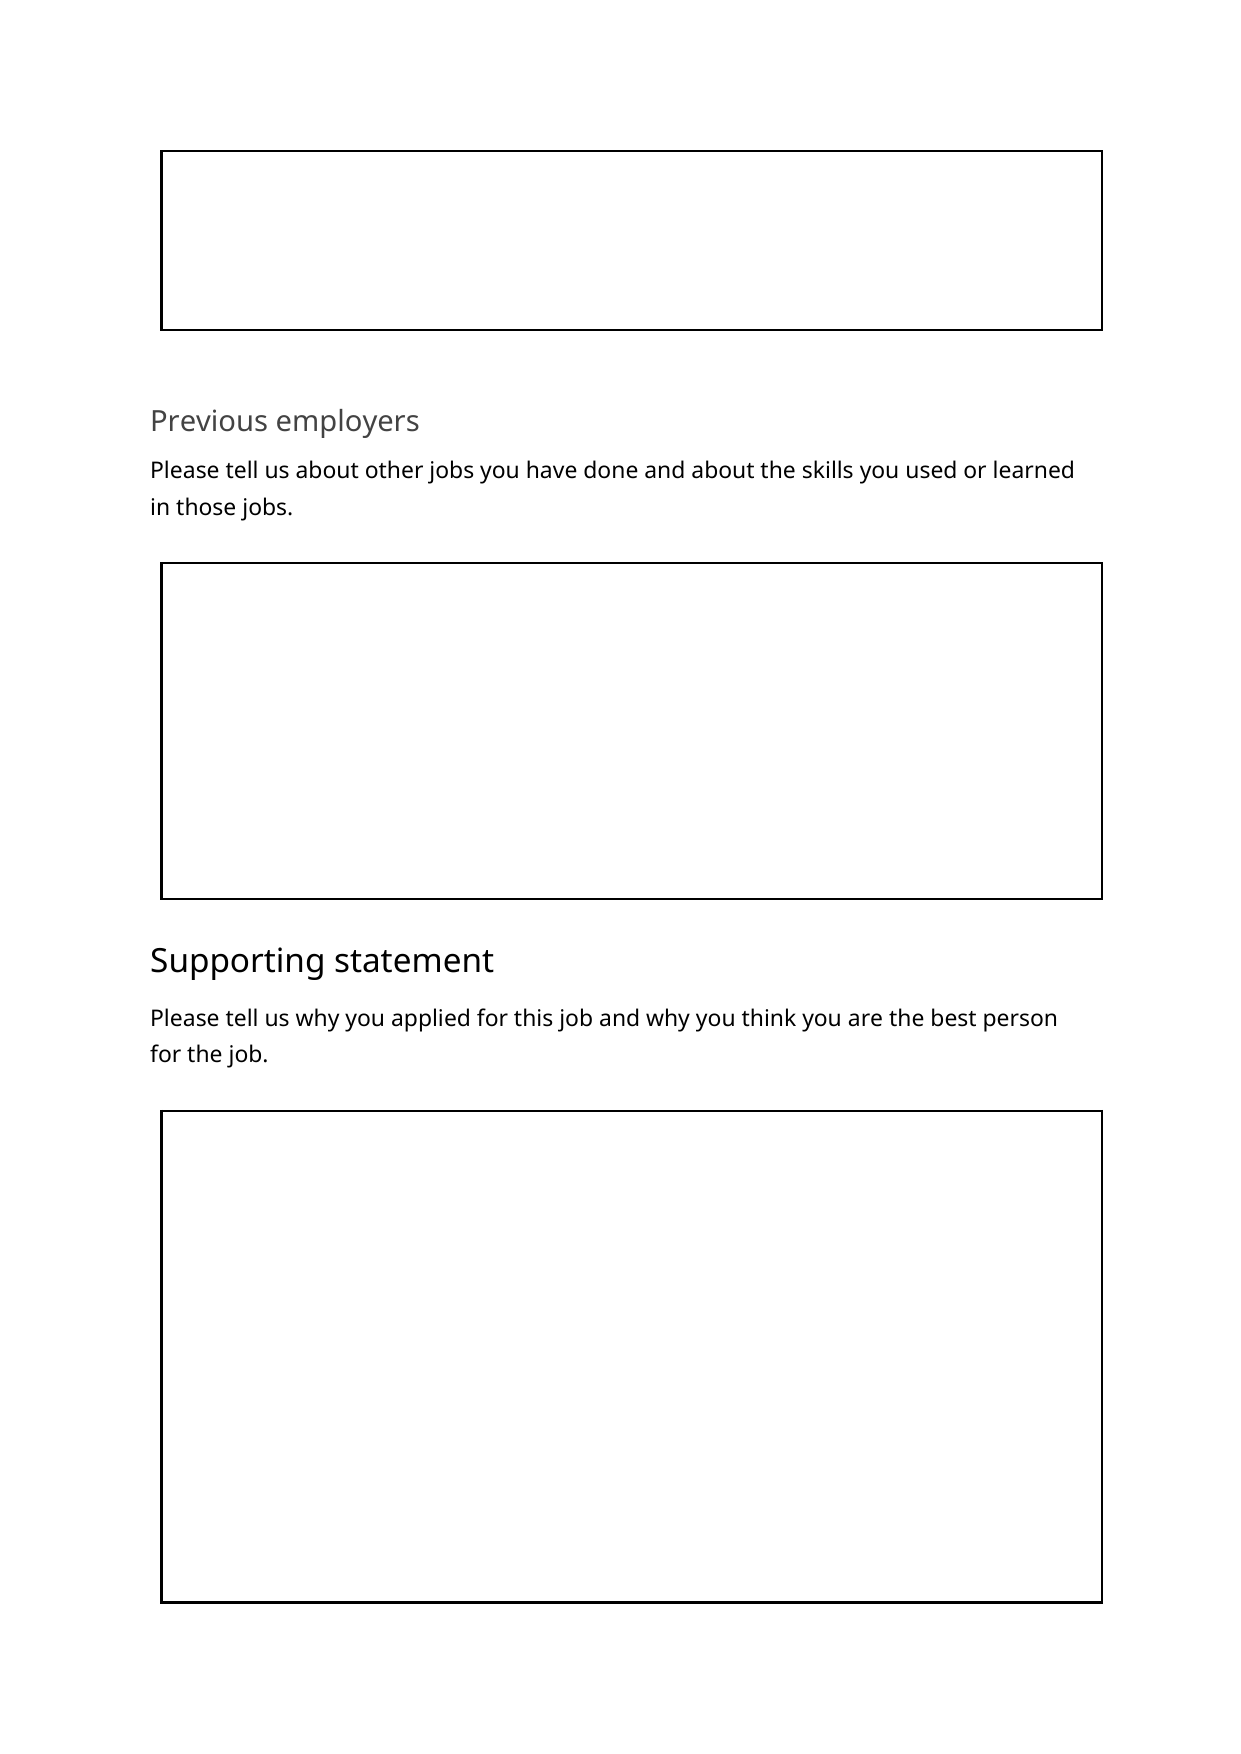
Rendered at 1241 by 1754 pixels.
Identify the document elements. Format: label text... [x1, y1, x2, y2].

subtitle Previous employers [150, 401, 1090, 440]
text Please tell us why you applied for this job and why you think you are the best person for the job. [150, 1002, 1090, 1069]
table_header [163, 564, 1101, 898]
table_header [163, 1112, 1101, 1601]
text Please tell us about other jobs you have done and about the skills you used or learned in those jobs. [150, 454, 1090, 522]
subtitle Supporting statement [150, 937, 1090, 983]
table_header [163, 152, 1101, 329]
